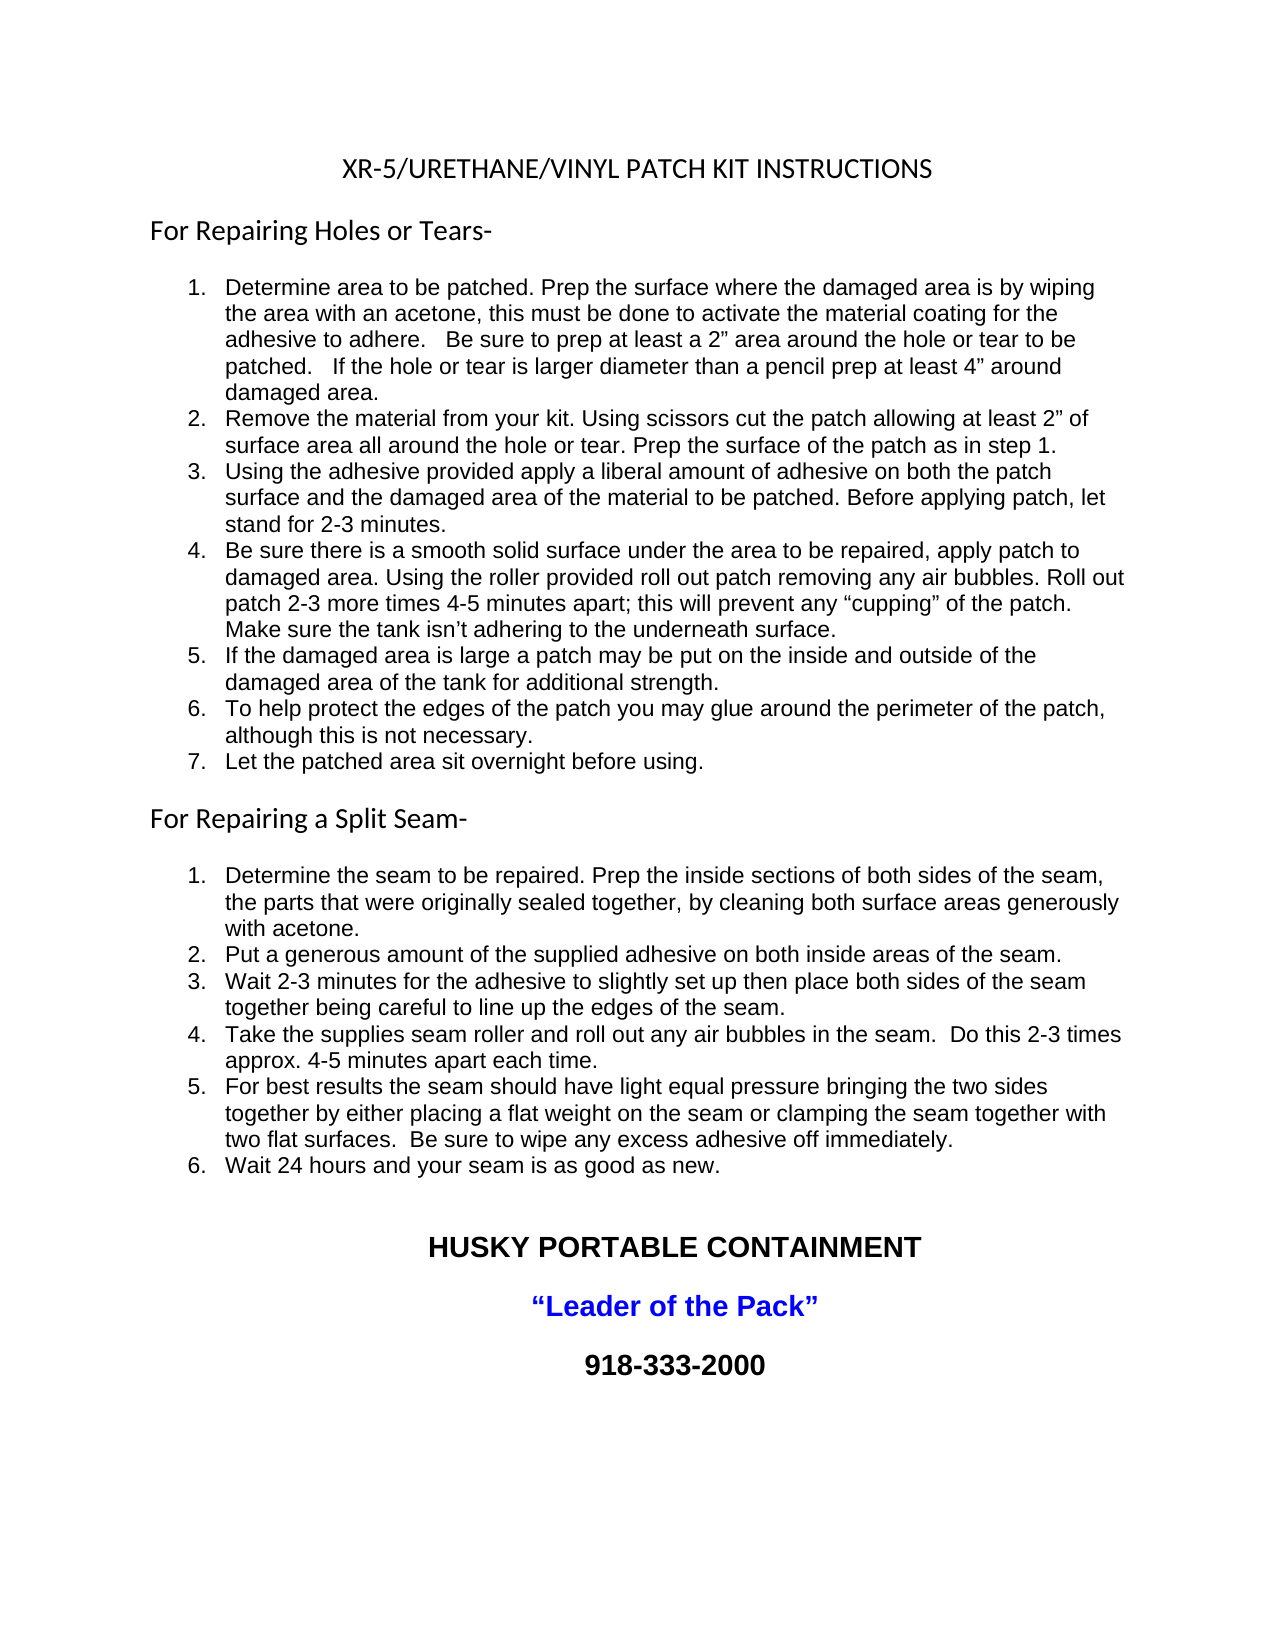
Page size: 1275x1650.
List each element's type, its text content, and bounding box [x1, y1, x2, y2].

list Let the patched area sit overnight before using. [187, 748, 1125, 774]
list Put a generous amount of the supplied adhesive on both inside areas of the seam. [187, 941, 1125, 968]
list Remove the material from your kit. Using scissors cut the patch allowing at least 2” of surface area all around the hole or tear. Prep the surface of the patch as in step 1. [187, 405, 1125, 458]
list Determine the seam to be repaired. Prep the inside sections of both sides of the seam, the parts that were originally sealed together, by cleaning both surface areas generously with acetone. [187, 862, 1125, 941]
list Determine area to be patched. Prep the surface where the damaged area is by wiping the area with an acetone, this must be done to activate the material coating for the adhesive to adhere. Be sure to prep at least a 2” area around the hole or tear to be patched. If the hole or tear is larger diameter than a pencil prep at least 4” around damaged area. [187, 273, 1125, 405]
text 918-333-2000 [225, 1348, 1125, 1382]
list Using the adhesive provided apply a liberal amount of adhesive on both the patch surface and the damaged area of the material to be patched. Before applying patch, let stand for 2-3 minutes. [187, 458, 1125, 537]
list Wait 2-3 minutes for the adhesive to slightly set up then place both sides of the seam together being careful to line up the edges of the seam. [187, 968, 1125, 1021]
text “Leader of the Pack” [225, 1289, 1125, 1323]
list Wait 24 hours and your seam is as good as new. [187, 1152, 1125, 1179]
text For Repairing a Split Seam- [150, 801, 1125, 836]
text HUSKY PORTABLE CONTAINMENT [225, 1230, 1125, 1263]
text XR-5/URETHANE/VINYL PATCH KIT INSTRUCTIONS [150, 150, 1125, 186]
list Be sure there is a smooth solid surface under the area to be repaired, apply patch to damaged area. Using the roller provided roll out patch removing any air bubbles. Roll out patch 2-3 more times 4-5 minutes apart; this will prevent any “cupping” of the patch. Make sure the tank isn’t adhering to the underneath surface. [187, 537, 1125, 642]
list Take the supplies seam roller and roll out any air bubbles in the seam. Do this 2-3 times approx. 4-5 minutes apart each time. [187, 1021, 1125, 1073]
list For best results the seam should have light equal pressure bringing the two sides together by either placing a flat weight on the seam or clamping the seam together with two flat surfaces. Be sure to wipe any excess adhesive off immediately. [187, 1073, 1125, 1152]
list If the damaged area is large a patch may be put on the inside and outside of the damaged area of the tank for additional strength. [187, 642, 1125, 695]
text For Repairing Holes or Tears- [150, 212, 1125, 247]
list To help protect the edges of the patch you may glue around the perimeter of the patch, although this is not necessary. [187, 695, 1125, 748]
